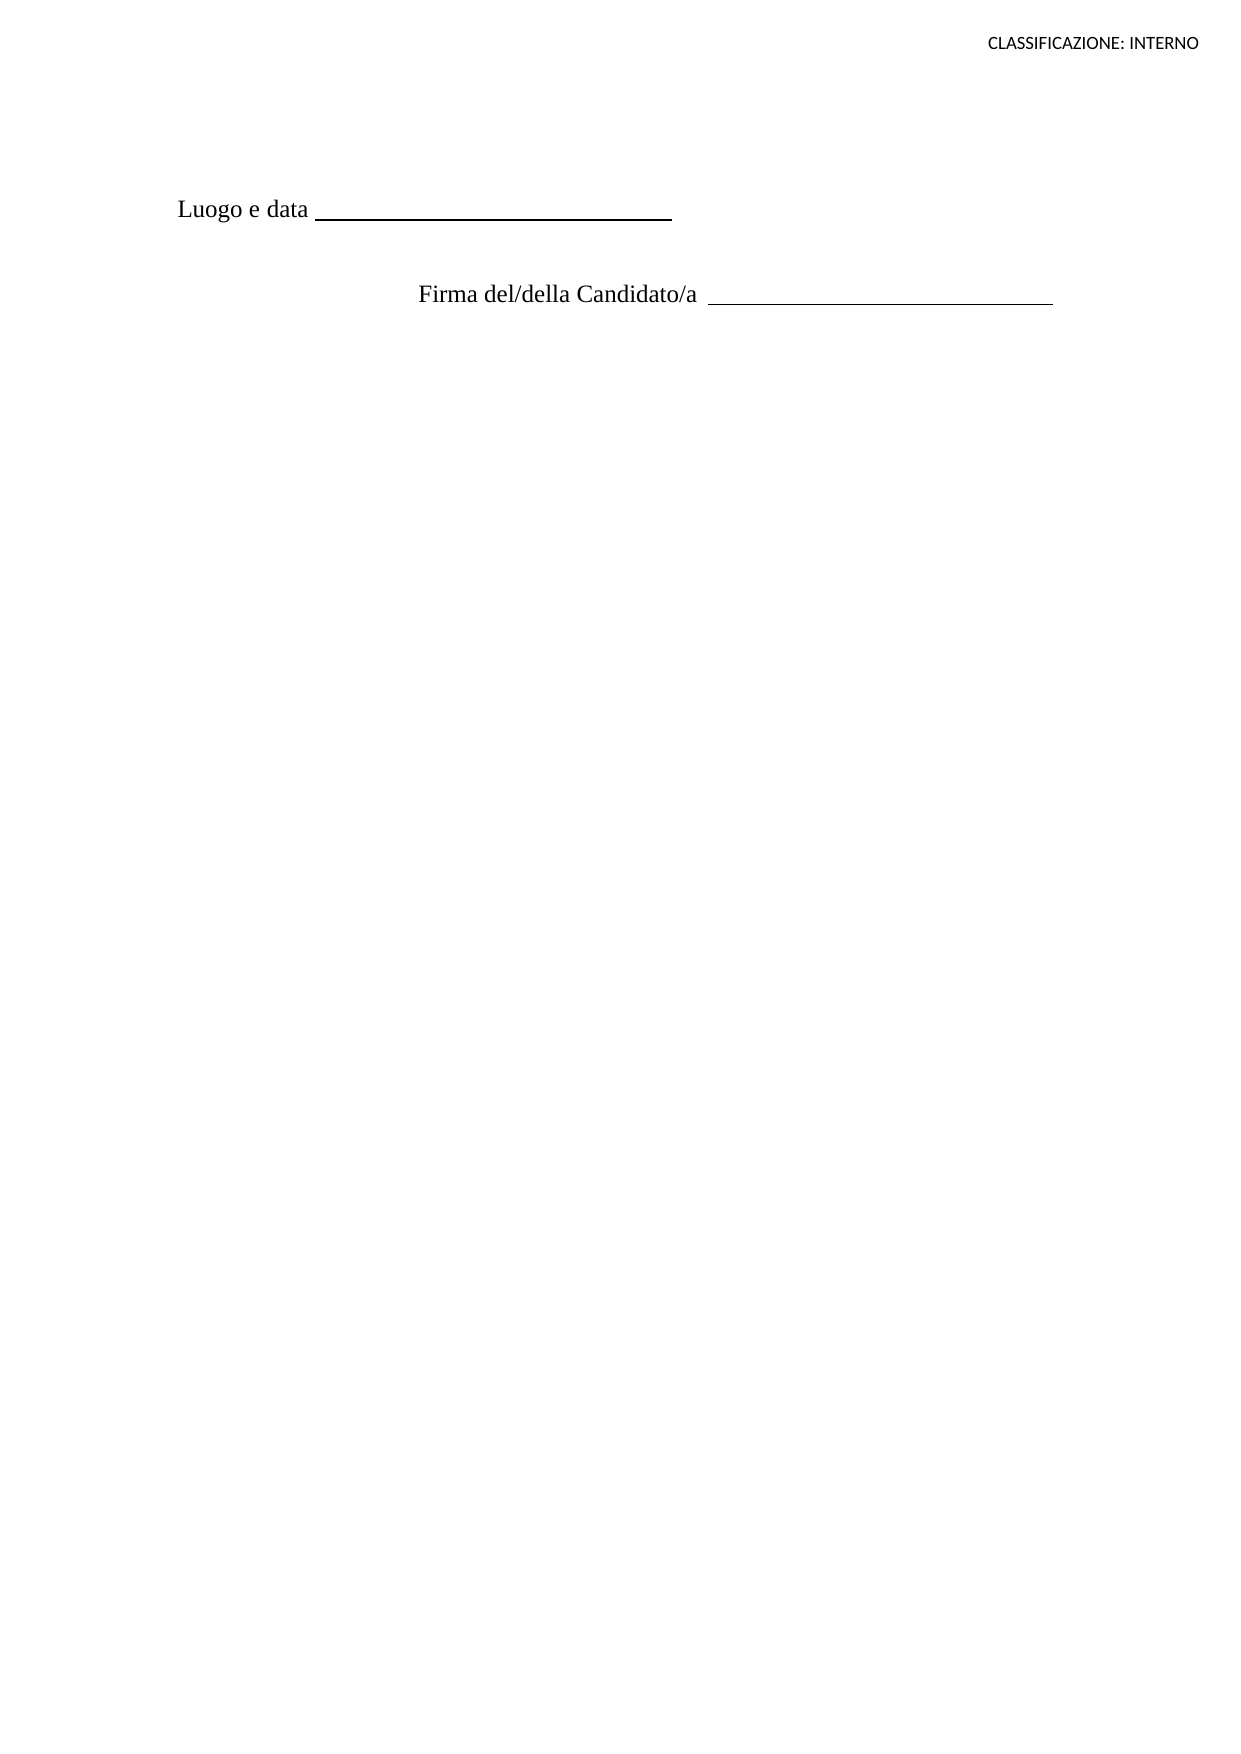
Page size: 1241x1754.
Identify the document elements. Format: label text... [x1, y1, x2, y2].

list Luogo e data [177, 194, 754, 223]
text Firma del/della Candidato/a [343, 279, 1122, 308]
